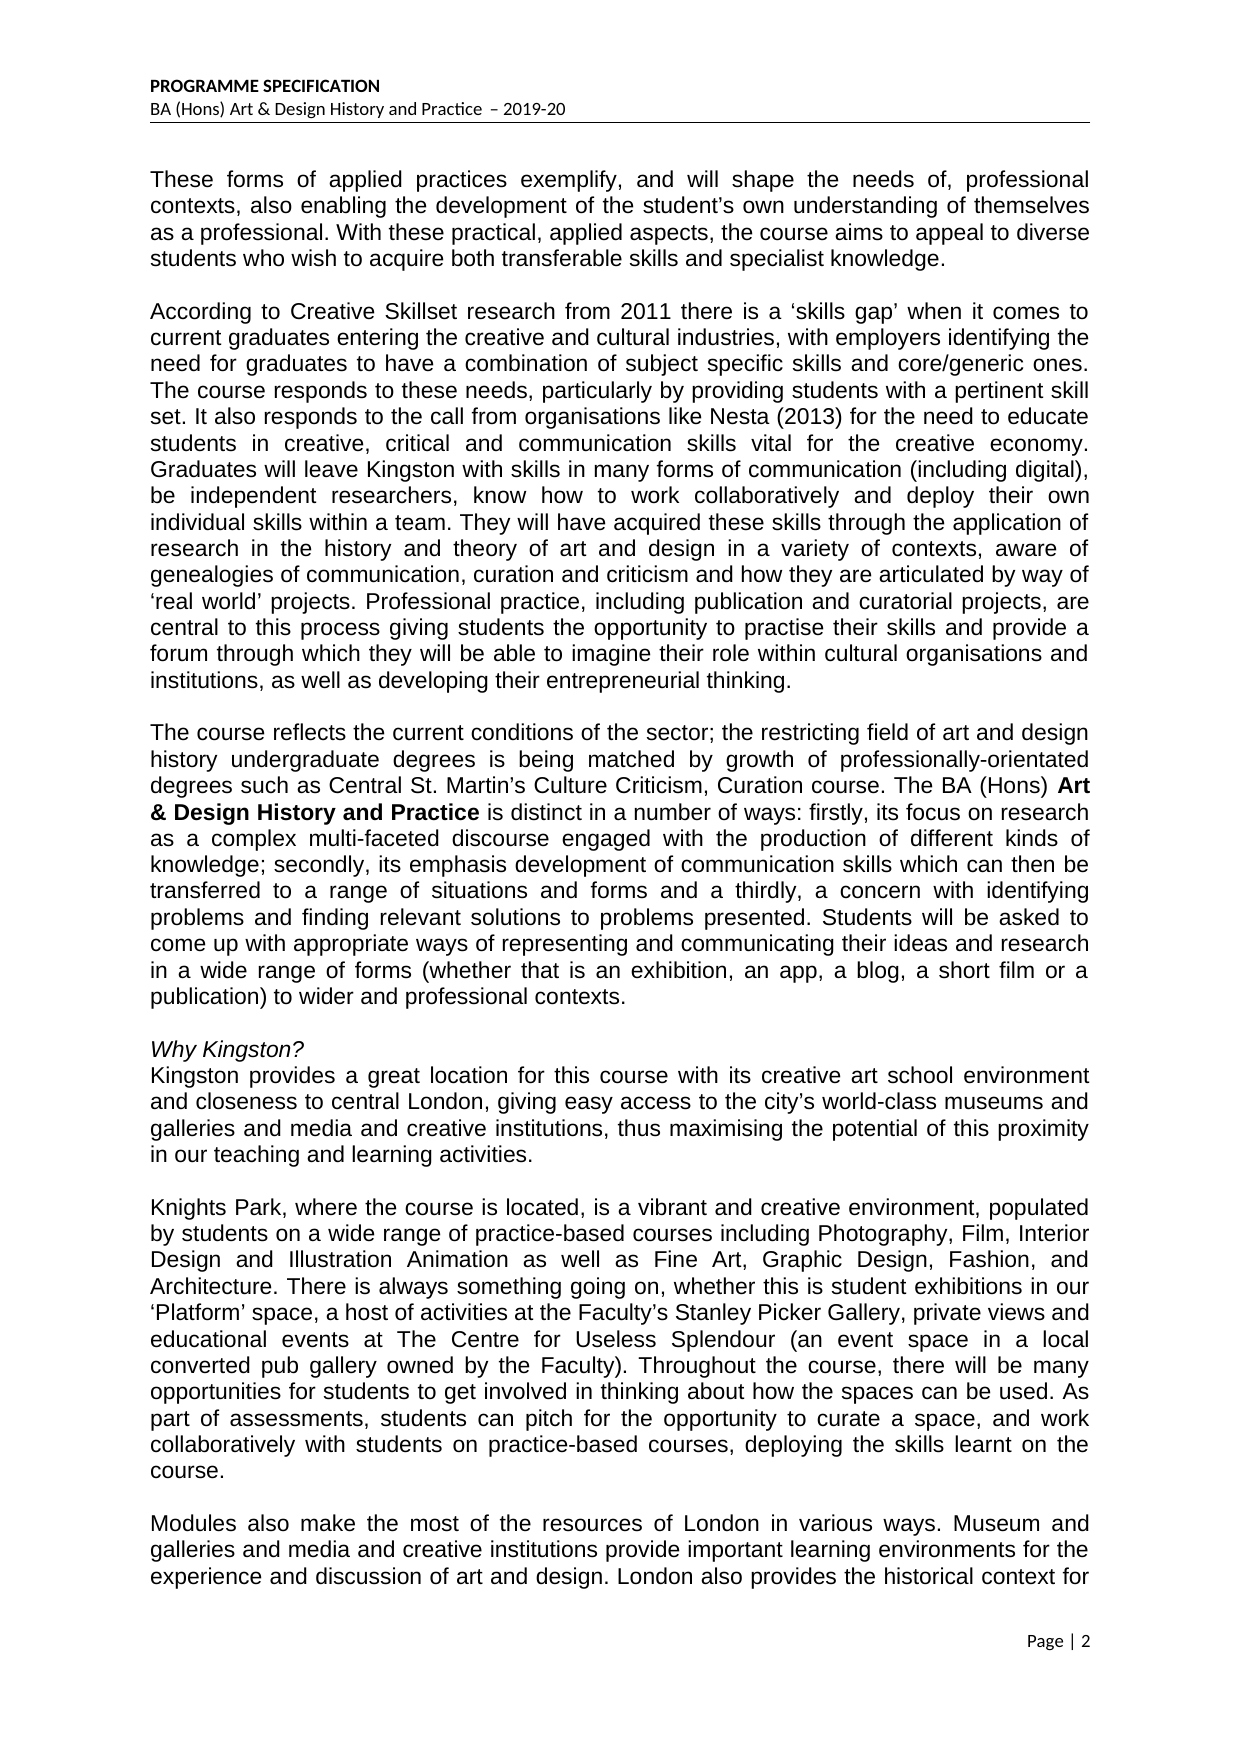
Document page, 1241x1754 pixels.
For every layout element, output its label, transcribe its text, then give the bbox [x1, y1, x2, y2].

text Knights Park, where the course is located, is a vibrant and creative environment, populated by students on a wide range of practice-based courses including Photography, Film, Interior Design and Illustration Animation as well as Fine Art, Graphic Design, Fashion, and Architecture. There is always something going on, whether this is student exhibitions in our ‘Platform’ space, a host of activities at the Faculty’s Stanley Picker Gallery, private views and educational events at The Centre for Useless Splendour (an event space in a local converted pub gallery owned by the Faculty). Throughout the course, there will be many opportunities for students to get involved in thinking about how the spaces can be used. As part of assessments, students can pitch for the opportunity to curate a space, and work collaboratively with students on practice-based courses, deploying the skills learnt on the course. [150, 1194, 1090, 1484]
text The course reflects the current conditions of the sector; the restricting field of art and design history undergraduate degrees is being matched by growth of professionally-orientated degrees such as Central St. Martin’s Culture Criticism, Curation course. The BA (Hons) Art & Design History and Practice is distinct in a number of ways: firstly, its focus on research as a complex multi-faceted discourse engaged with the production of different kinds of knowledge; secondly, its emphasis development of communication skills which can then be transferred to a range of situations and forms and a thirdly, a concern with identifying problems and finding relevant solutions to problems presented. Students will be asked to come up with appropriate ways of representing and communicating their ideas and research in a wide range of forms (whether that is an exhibition, an app, a blog, a short film or a publication) to wider and professional contexts. [150, 719, 1090, 1009]
text Why Kingston? [150, 1036, 1090, 1062]
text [150, 166, 1090, 271]
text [150, 1510, 1090, 1589]
text Kingston provides a great location for this course with its creative art school environment and closeness to central London, giving easy access to the city’s world-class museums and galleries and media and creative institutions, thus maximising the potential of this proximity in our teaching and learning activities. [150, 1062, 1090, 1167]
text According to Creative Skillset research from 2011 there is a ‘skills gap’ when it comes to current graduates entering the creative and cultural industries, with employers identifying the need for graduates to have a combination of subject specific skills and core/generic ones. The course responds to these needs, particularly by providing students with a pertinent skill set. It also responds to the call from organisations like Nesta (2013) for the need to educate students in creative, critical and communication skills vital for the creative economy. Graduates will leave Kingston with skills in many forms of communication (including digital), be independent researchers, know how to work collaboratively and deploy their own individual skills within a team. They will have acquired these skills through the application of research in the history and theory of art and design in a variety of contexts, aware of genealogies of communication, curation and criticism and how they are articulated by way of ‘real world’ projects. Professional practice, including publication and curatorial projects, are central to this process giving students the opportunity to practise their skills and provide a forum through which they will be able to imagine their role within cultural organisations and institutions, as well as developing their entrepreneurial thinking. [150, 298, 1090, 693]
